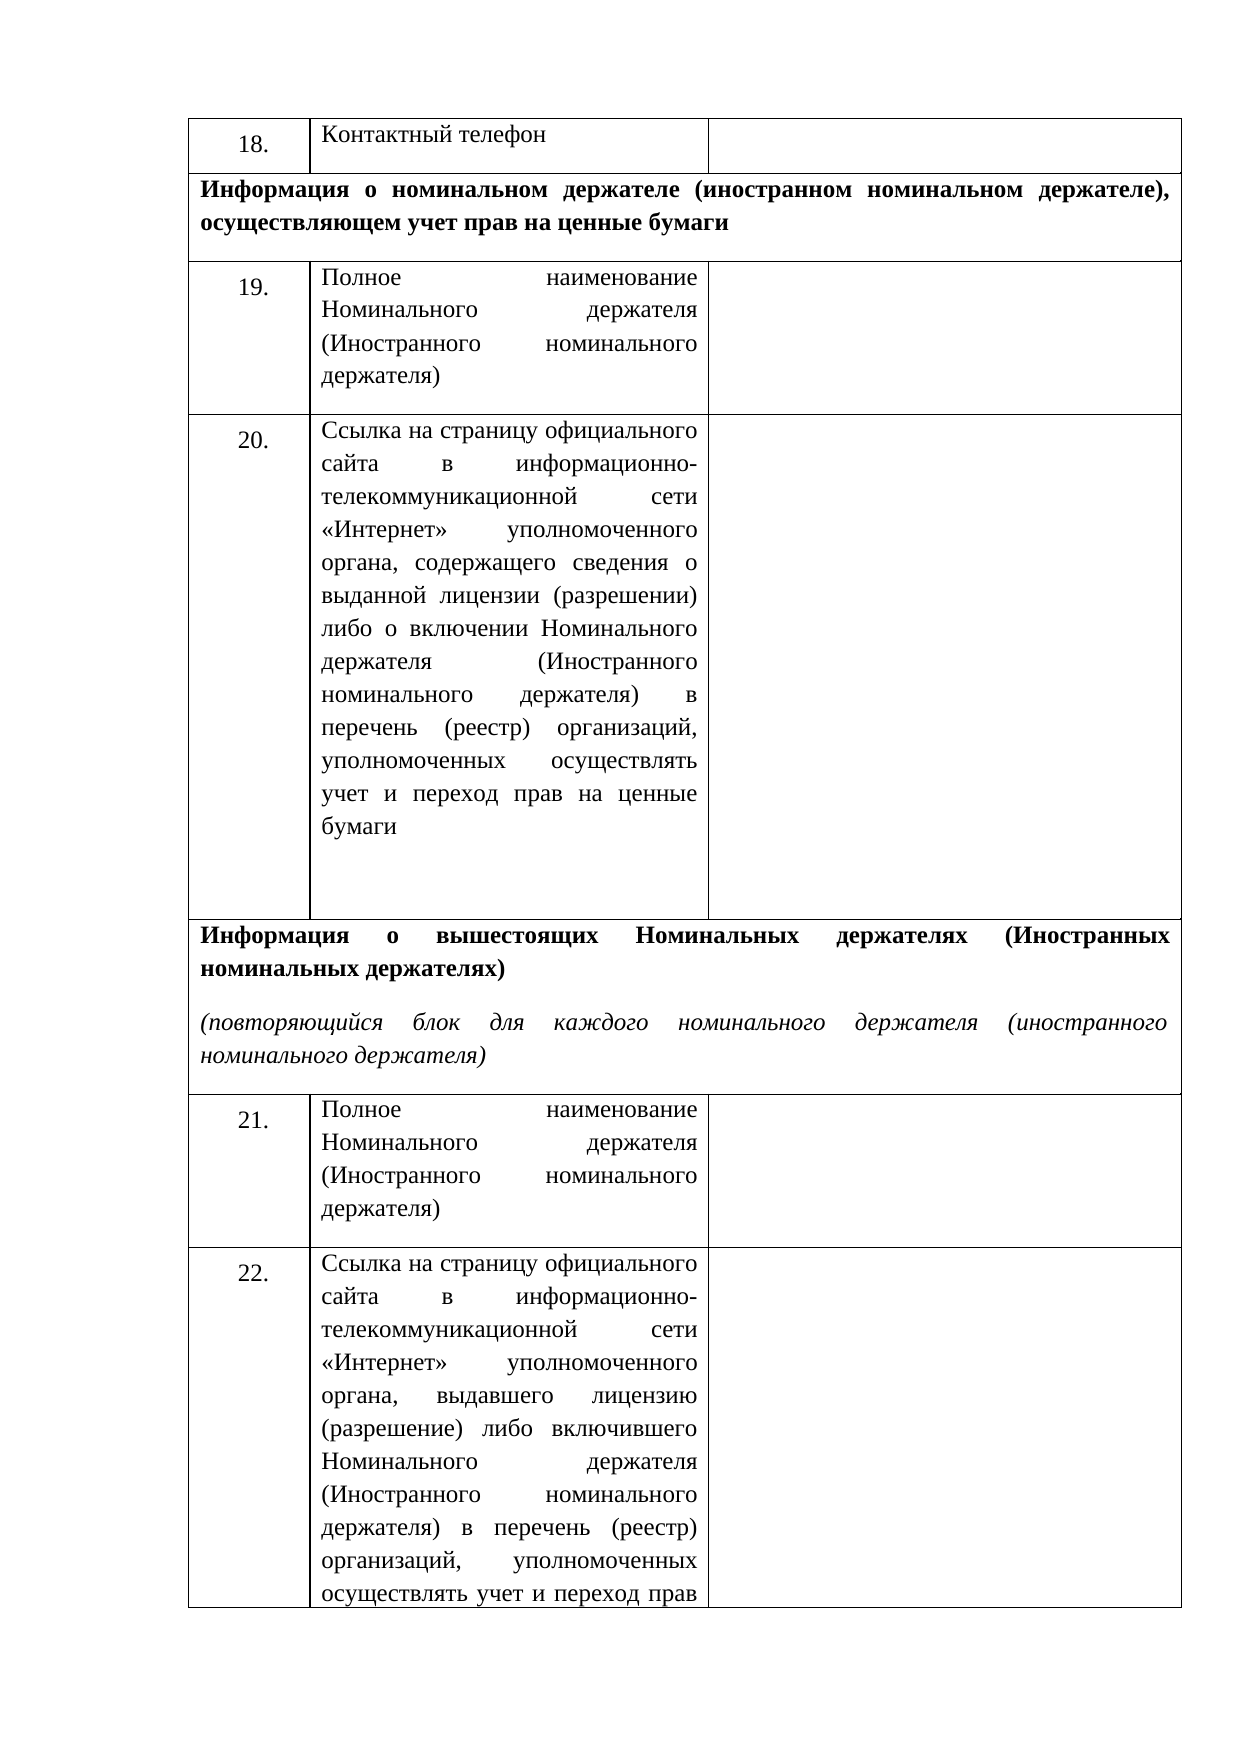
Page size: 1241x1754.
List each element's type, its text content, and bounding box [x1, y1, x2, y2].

table_cell Информация о номинальном держателе (иностранном номинальном держателе), осуществляющем учет прав на ценные бумаги [189, 174, 1181, 261]
table_cell [189, 119, 309, 173]
table_cell [189, 1248, 309, 1607]
table_cell [709, 119, 1181, 173]
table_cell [311, 1248, 708, 1607]
table_cell Полное наименование Номинального держателя (Иностранного номинального держателя) [311, 1095, 708, 1247]
table_cell [709, 1248, 1181, 1607]
table_cell [189, 415, 309, 919]
table_cell [709, 415, 1181, 919]
table_cell [709, 262, 1181, 414]
table_cell [189, 1095, 309, 1247]
table_cell Ссылка на страницу официального сайта в информационно-телекоммуникационной сети «Интернет» уполномоченного органа, содержащего сведения о выданной лицензии (разрешении) либо о включении Номинального держателя (Иностранного номинального держателя) в перечень (реестр) организаций, уполномоченных осуществлять учет и переход прав на ценные бумаги [311, 415, 708, 919]
table_cell [189, 262, 309, 414]
table_cell Контактный телефон [311, 119, 708, 173]
table_cell [709, 1095, 1181, 1247]
table_cell Полное наименование Номинального держателя (Иностранного номинального держателя) [311, 262, 708, 414]
table_cell Информация о вышестоящих Номинальных держателях (Иностранных номинальных держателях) (повторяющийся блок для каждого номинального держателя (иностранного номинального держателя) [189, 920, 1181, 1093]
